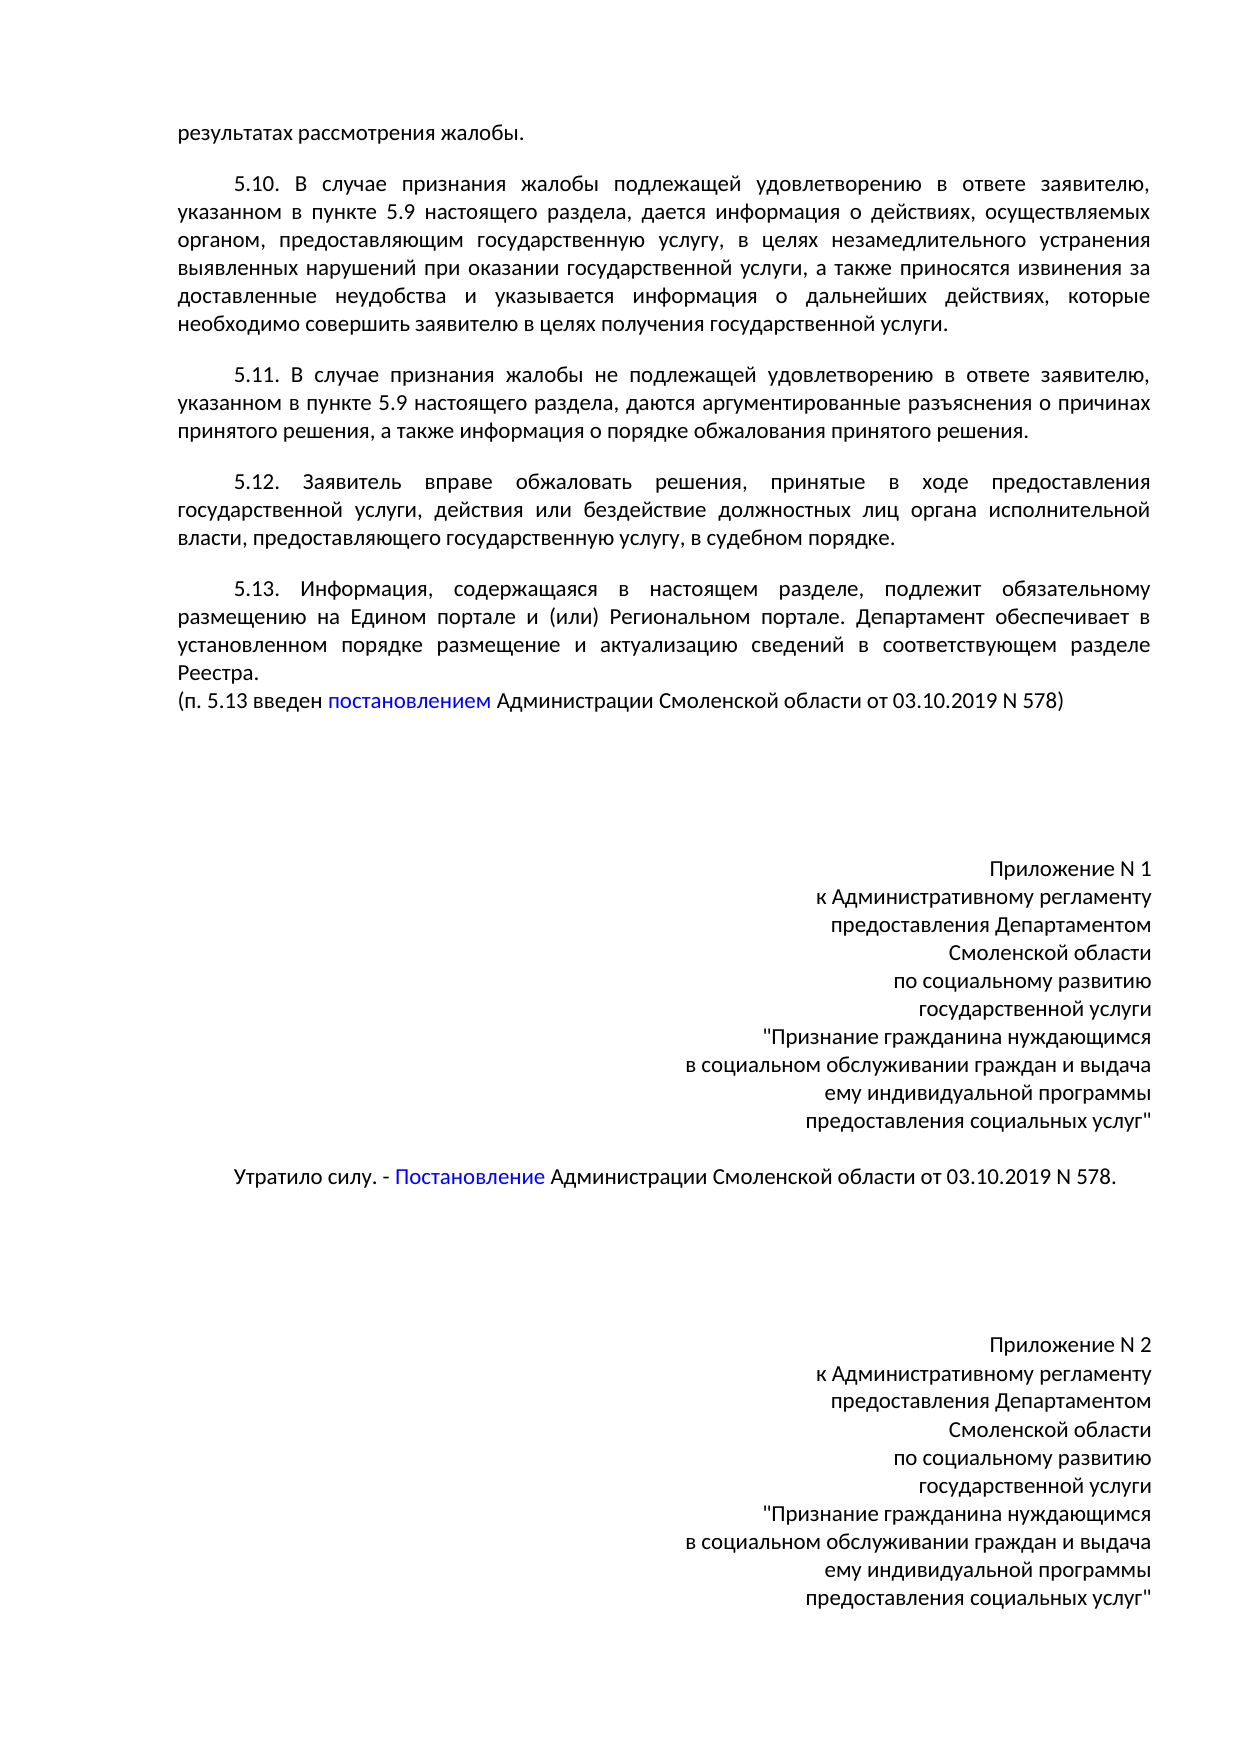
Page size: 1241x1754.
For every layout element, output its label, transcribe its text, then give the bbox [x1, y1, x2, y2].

text ему индивидуальной программы [177, 1078, 1152, 1106]
text ему индивидуальной программы [177, 1555, 1152, 1583]
text Приложение N 2 [177, 1331, 1152, 1359]
text 5.12. Заявитель вправе обжаловать решения, принятые в ходе предоставления государственной услуги, действия или бездействие должностных лиц органа исполнительной власти, предоставляющего государственную услугу, в судебном порядке. [177, 467, 1152, 551]
text по социальному развитию [177, 1443, 1152, 1471]
text по социальному развитию [177, 966, 1152, 994]
text Приложение N 1 [177, 854, 1152, 882]
text предоставления социальных услуг" [177, 1106, 1152, 1134]
text к Административному регламенту [177, 1359, 1152, 1387]
text (п. 5.13 введен постановлением Администрации Смоленской области от 03.10.2019 N 578) [177, 686, 1152, 714]
text государственной услуги [177, 1471, 1152, 1499]
text предоставления Департаментом [177, 1387, 1152, 1415]
text 5.13. Информация, содержащаяся в настоящем разделе, подлежит обязательному размещению на Едином портале и (или) Региональном портале. Департамент обеспечивает в установленном порядке размещение и актуализацию сведений в соответствующем разделе Реестра. [177, 574, 1152, 686]
text в социальном обслуживании граждан и выдача [177, 1527, 1152, 1555]
text в социальном обслуживании граждан и выдача [177, 1050, 1152, 1078]
text к Административному регламенту [177, 882, 1152, 910]
text 5.11. В случае признания жалобы не подлежащей удовлетворению в ответе заявителю, указанном в пункте 5.9 настоящего раздела, даются аргументированные разъяснения о причинах принятого решения, а также информация о порядке обжалования принятого решения. [177, 360, 1152, 444]
text "Признание гражданина нуждающимся [177, 1022, 1152, 1050]
text 5.10. В случае признания жалобы подлежащей удовлетворению в ответе заявителю, указанном в пункте 5.9 настоящего раздела, дается информация о действиях, осуществляемых органом, предоставляющим государственную услугу, в целях незамедлительного устранения выявленных нарушений при оказании государственной услуги, а также приносятся извинения за доставленные неудобства и указывается информация о дальнейших действиях, которые необходимо совершить заявителю в целях получения государственной услуги. [177, 169, 1152, 337]
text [177, 118, 1152, 146]
text предоставления социальных услуг" [177, 1583, 1152, 1611]
text Утратило силу. - Постановление Администрации Смоленской области от 03.10.2019 N 578. [177, 1162, 1152, 1191]
text Смоленской области [177, 938, 1152, 966]
text предоставления Департаментом [177, 910, 1152, 938]
text Смоленской области [177, 1415, 1152, 1443]
text "Признание гражданина нуждающимся [177, 1499, 1152, 1527]
text государственной услуги [177, 994, 1152, 1022]
